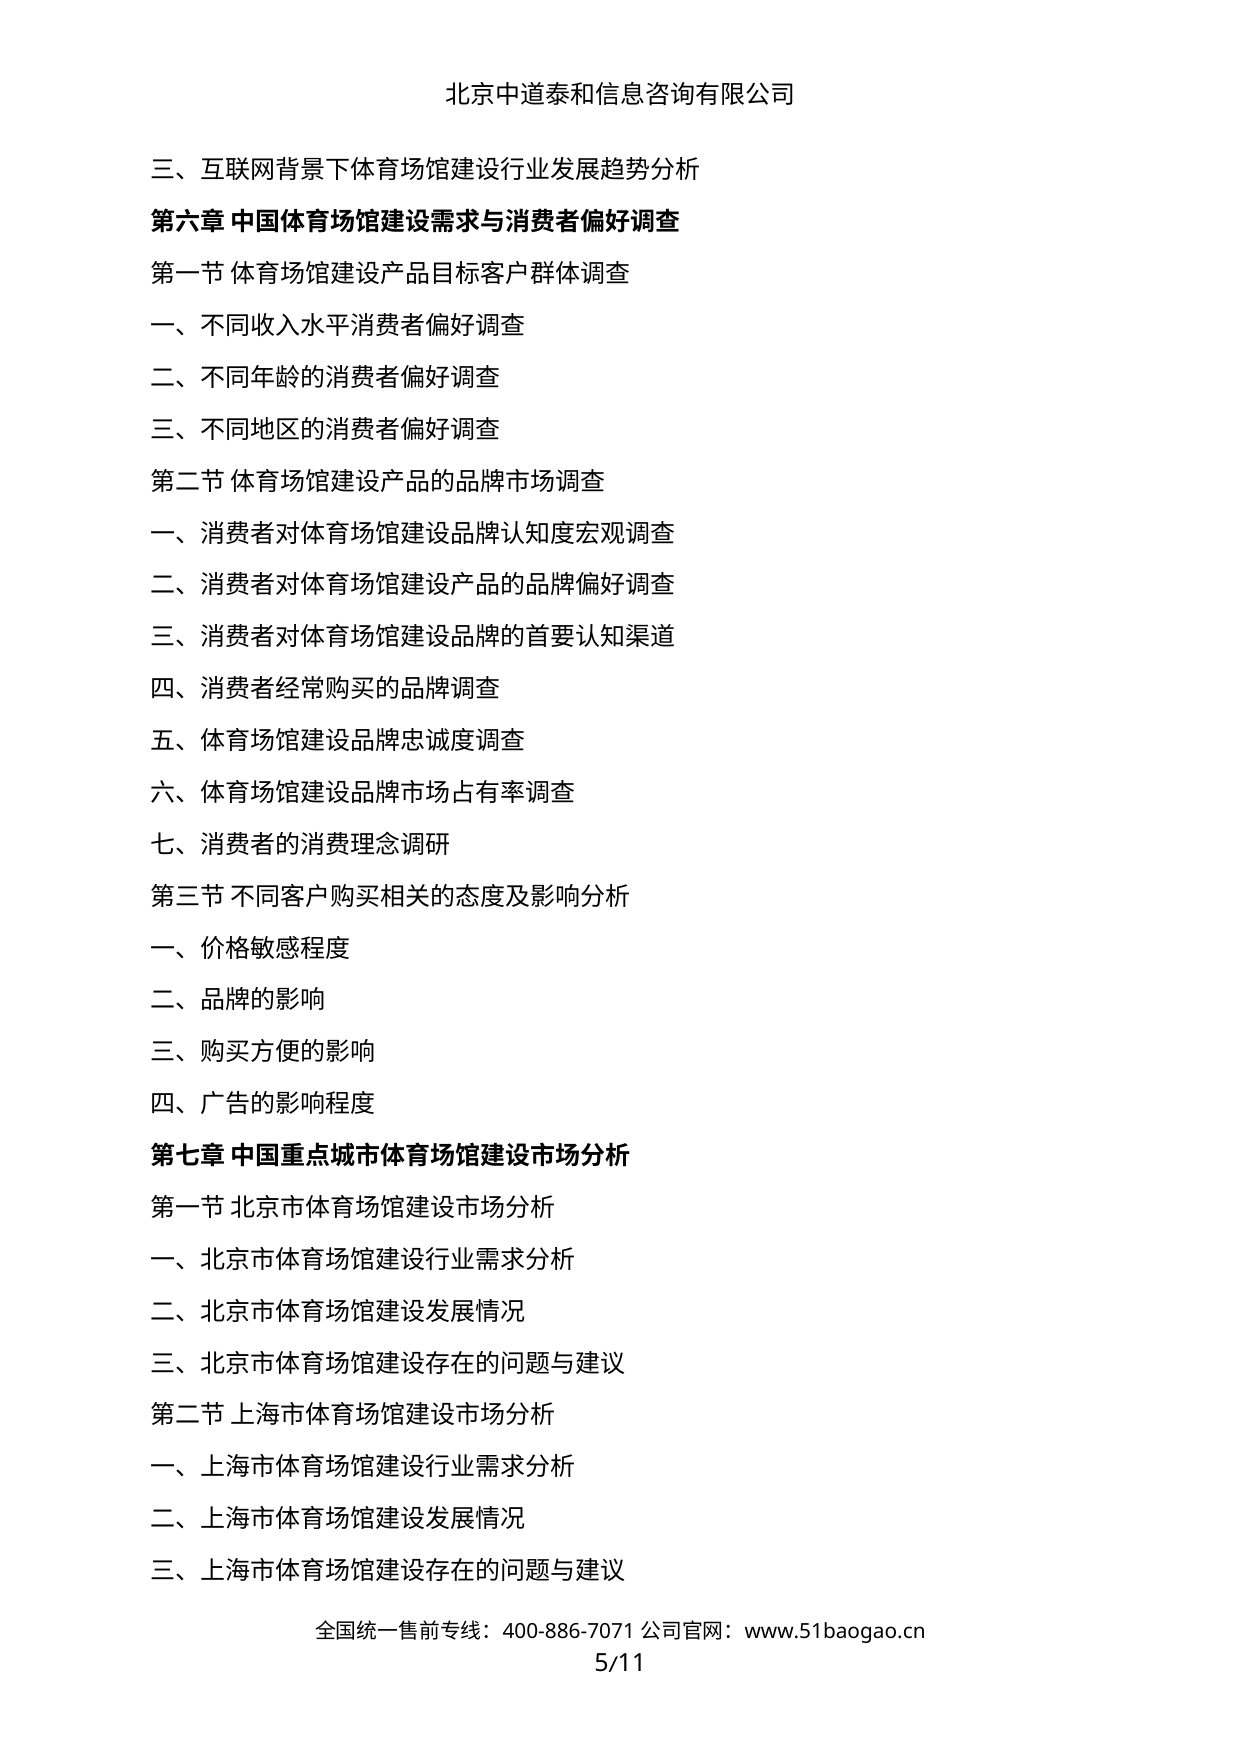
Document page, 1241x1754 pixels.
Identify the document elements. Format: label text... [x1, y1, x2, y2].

text 第二节 体育场馆建设产品的品牌市场调查 [150, 461, 1090, 497]
text 第七章 中国重点城市体育场馆建设市场分析 [150, 1136, 1090, 1172]
text 三、互联网背景下体育场馆建设行业发展趋势分析 [150, 150, 1090, 186]
text 一、上海市体育场馆建设行业需求分析 [150, 1447, 1090, 1483]
text 一、不同收入水平消费者偏好调查 [150, 306, 1090, 342]
text 一、北京市体育场馆建设行业需求分析 [150, 1239, 1090, 1276]
text 第一节 体育场馆建设产品目标客户群体调查 [150, 254, 1090, 290]
text 二、不同年龄的消费者偏好调查 [150, 357, 1090, 394]
text 七、消费者的消费理念调研 [150, 824, 1090, 861]
text 二、上海市体育场馆建设发展情况 [150, 1499, 1090, 1535]
text 第三节 不同客户购买相关的态度及影响分析 [150, 876, 1090, 912]
text 三、上海市体育场馆建设存在的问题与建议 [150, 1551, 1090, 1587]
text 二、北京市体育场馆建设发展情况 [150, 1291, 1090, 1327]
text 第一节 北京市体育场馆建设市场分析 [150, 1187, 1090, 1224]
text 第六章 中国体育场馆建设需求与消费者偏好调查 [150, 202, 1090, 238]
text 二、品牌的影响 [150, 980, 1090, 1016]
text 五、体育场馆建设品牌忠诚度调查 [150, 721, 1090, 757]
text 四、消费者经常购买的品牌调查 [150, 669, 1090, 705]
text 三、购买方便的影响 [150, 1032, 1090, 1068]
text 一、价格敏感程度 [150, 928, 1090, 964]
text 二、消费者对体育场馆建设产品的品牌偏好调查 [150, 565, 1090, 601]
text 一、消费者对体育场馆建设品牌认知度宏观调查 [150, 513, 1090, 549]
text 三、北京市体育场馆建设存在的问题与建议 [150, 1343, 1090, 1379]
text 四、广告的影响程度 [150, 1084, 1090, 1120]
text 三、消费者对体育场馆建设品牌的首要认知渠道 [150, 617, 1090, 653]
text 三、不同地区的消费者偏好调查 [150, 409, 1090, 446]
text 六、体育场馆建设品牌市场占有率调查 [150, 772, 1090, 809]
text 第二节 上海市体育场馆建设市场分析 [150, 1395, 1090, 1431]
